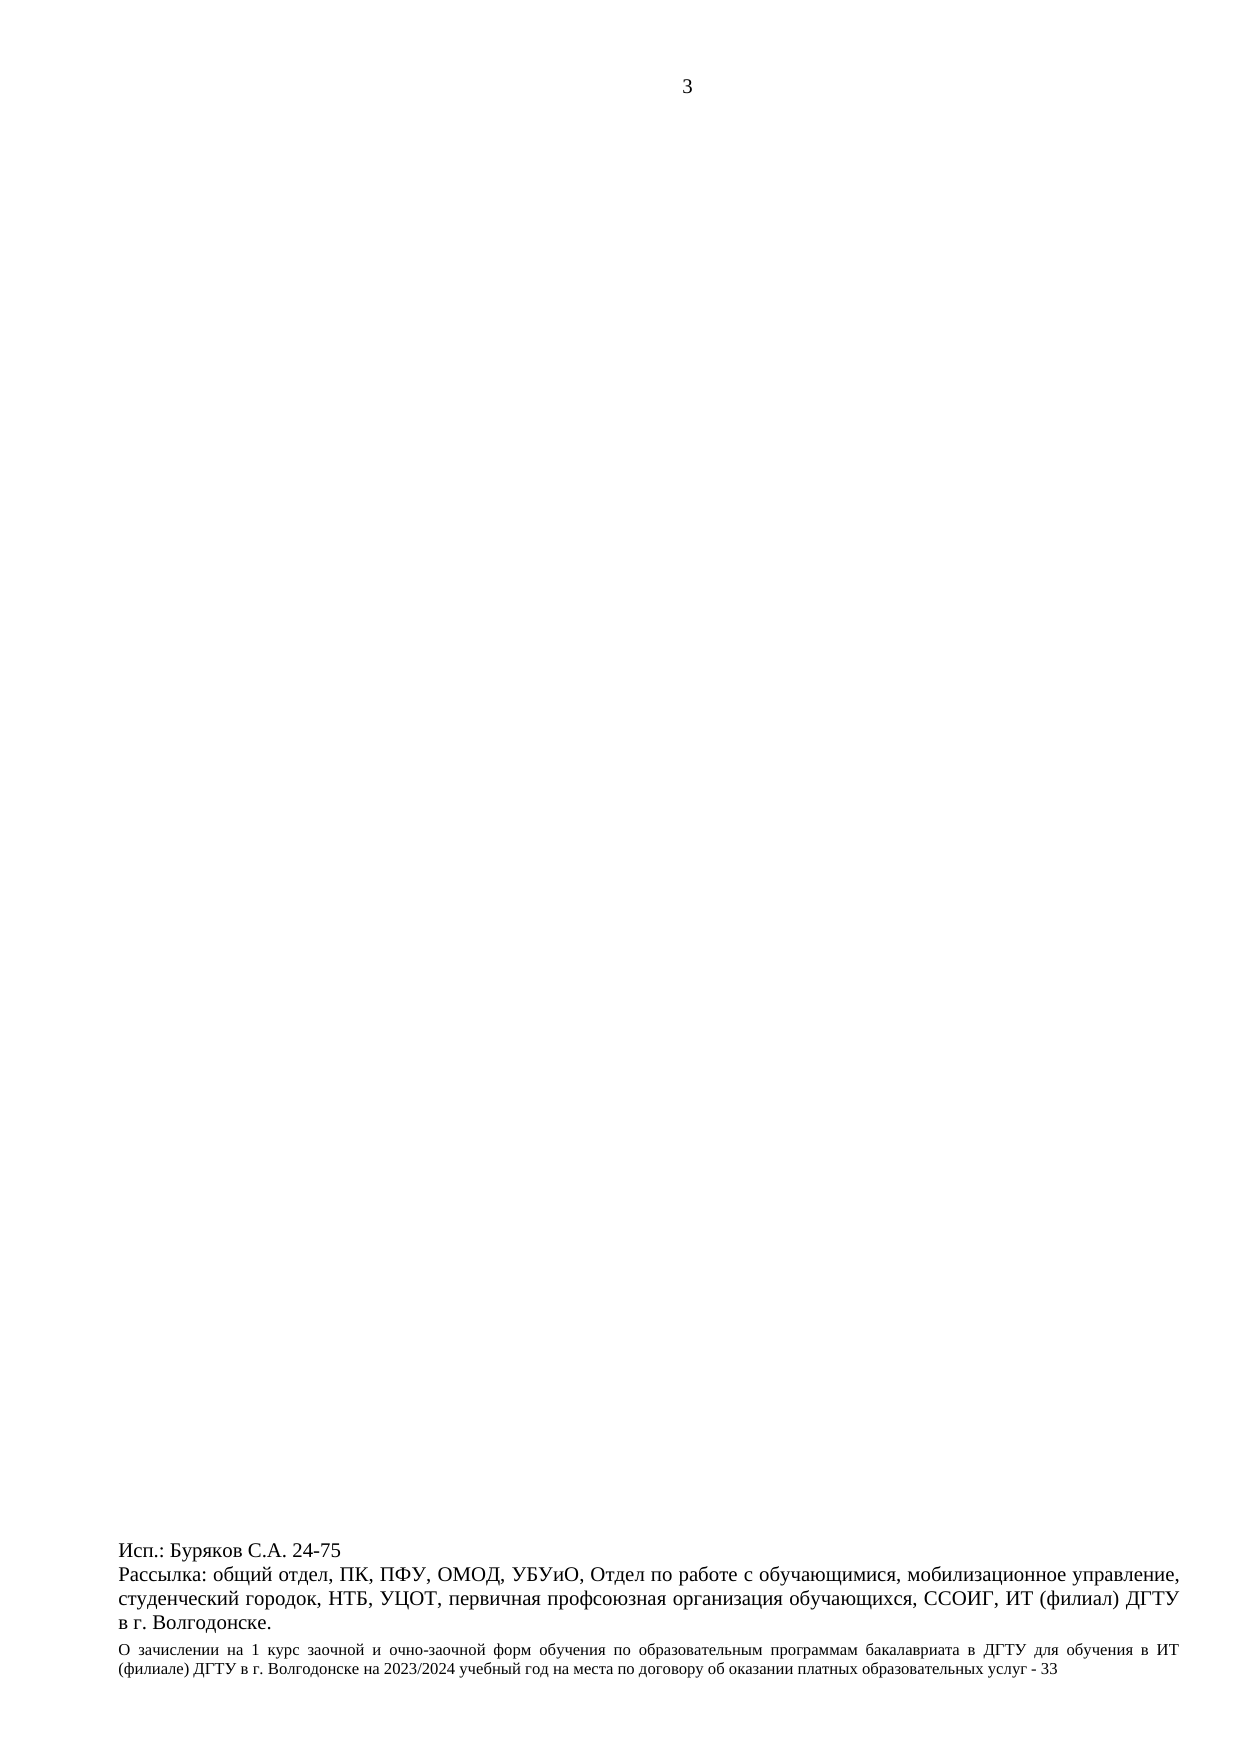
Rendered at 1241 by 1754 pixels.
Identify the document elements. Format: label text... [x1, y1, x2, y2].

text Рассылка: общий отдел, ПК, ПФУ, ОМОД, УБУиО, Отдел по работе с обучающимися, мобилизационное управление, студенческий городок, НТБ, УЦОТ, первичная профсоюзная организация обучающихся, ССОИГ, ИТ (филиал) ДГТУ в г. Волгодонске. [118, 1562, 1181, 1634]
text Исп.: Буряков С.А. 24-75 [118, 1538, 1181, 1562]
